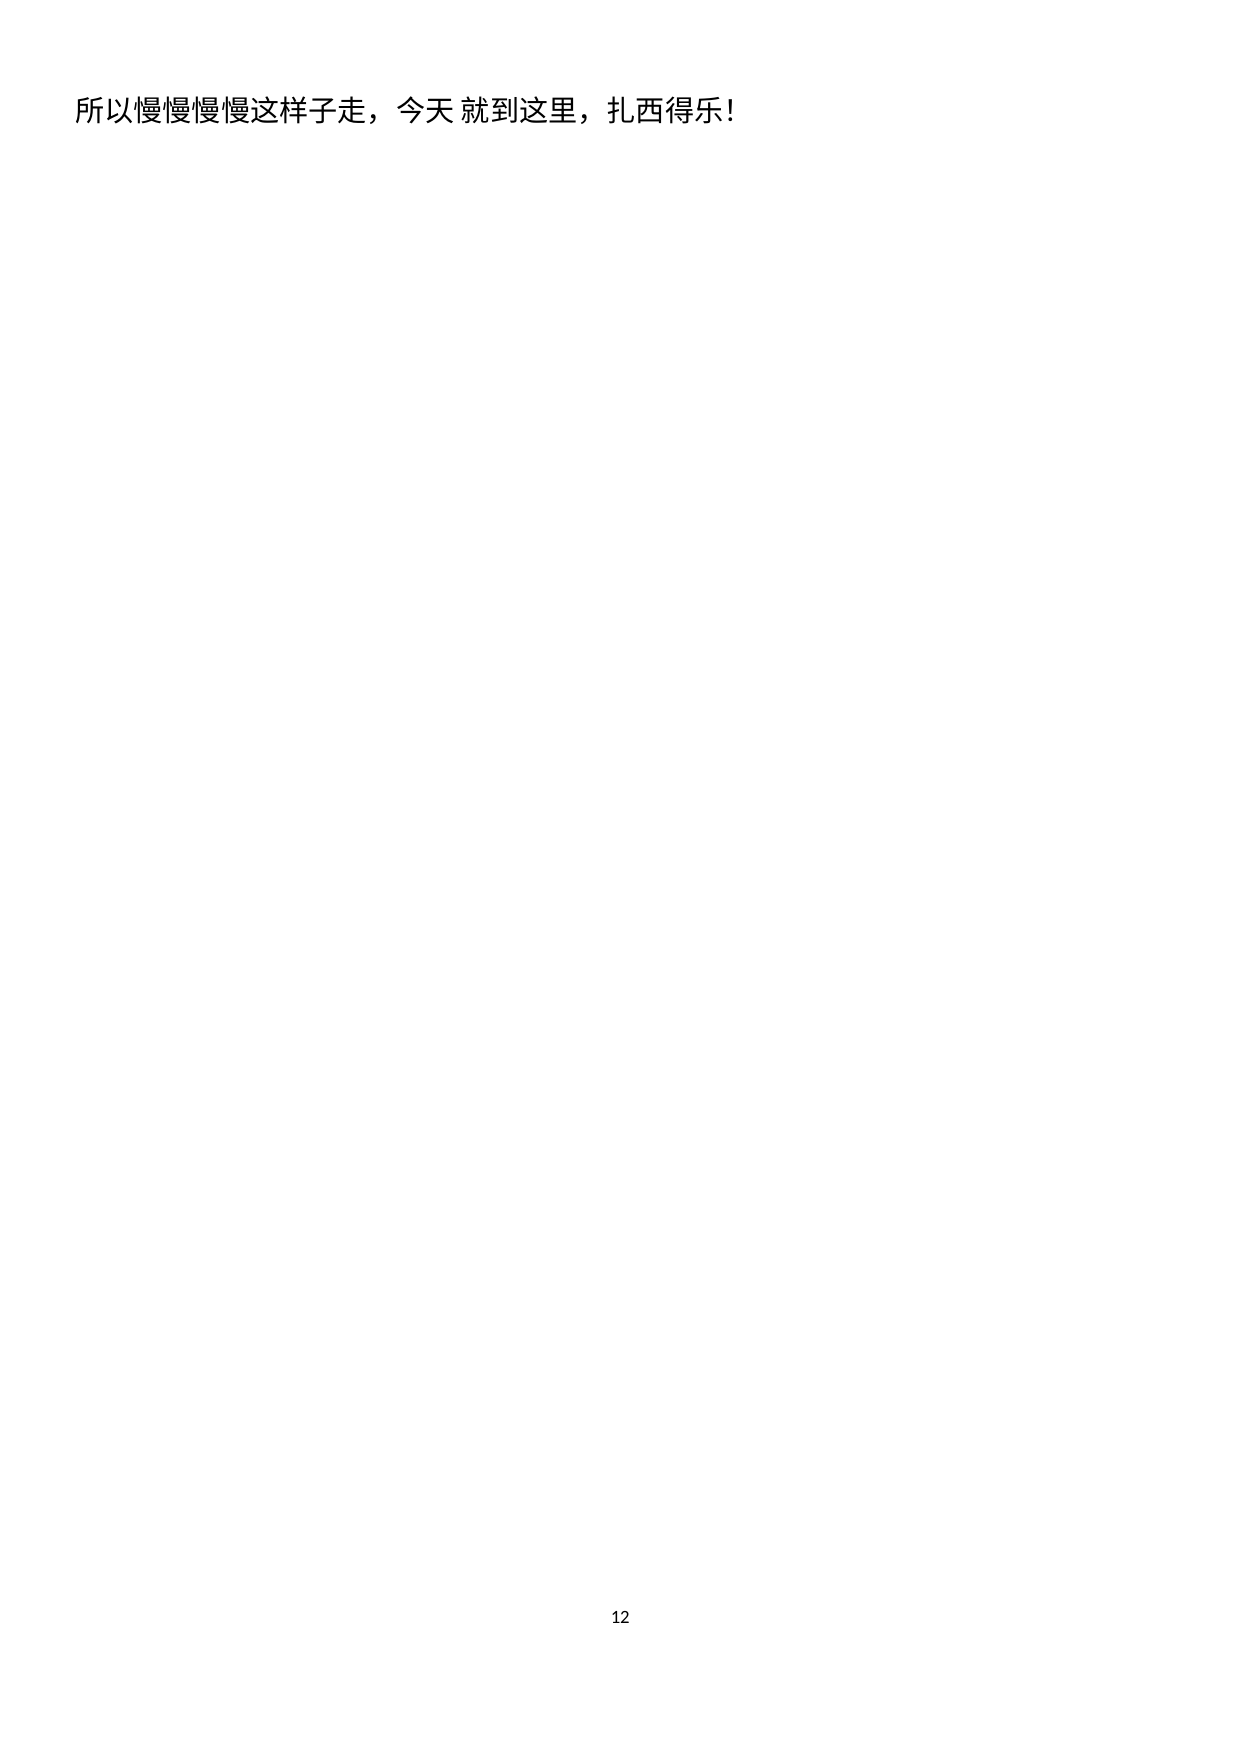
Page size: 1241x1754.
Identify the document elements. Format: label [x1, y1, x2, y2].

text [75, 76, 1165, 141]
